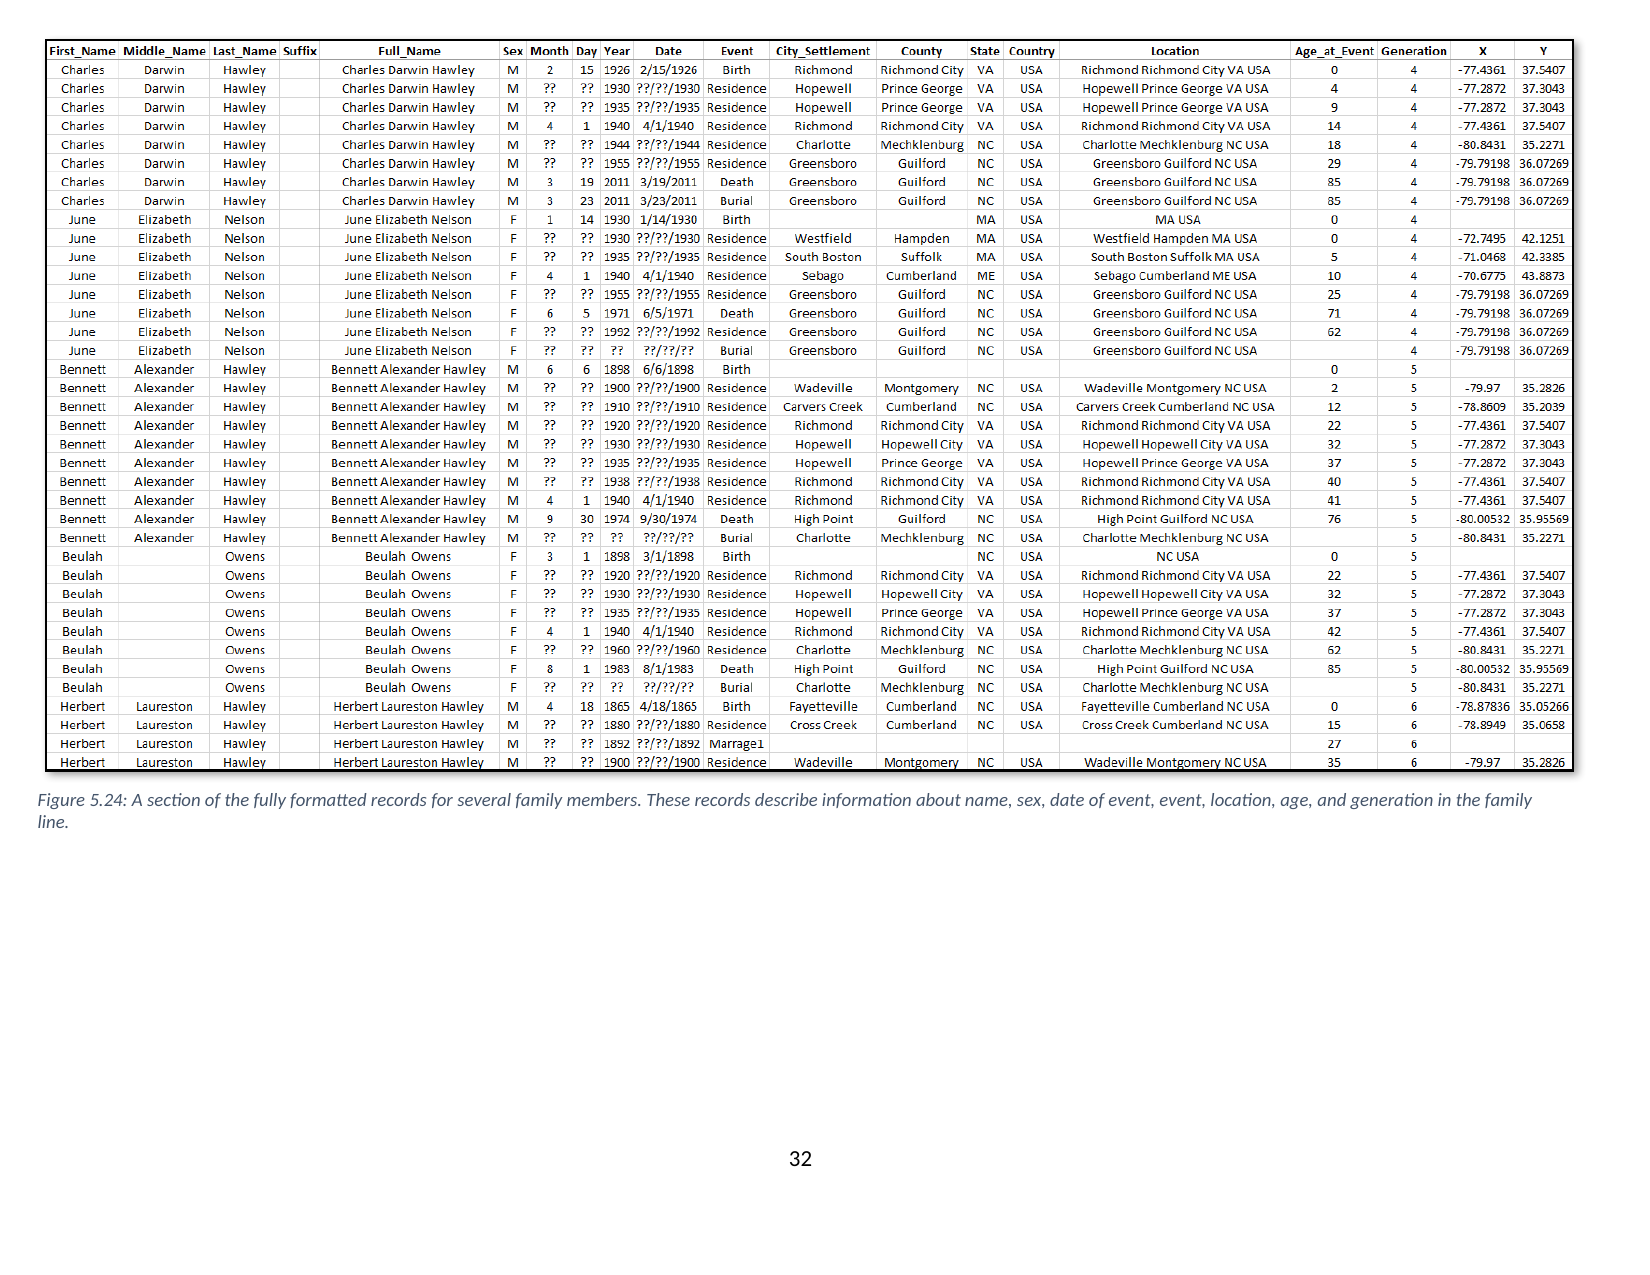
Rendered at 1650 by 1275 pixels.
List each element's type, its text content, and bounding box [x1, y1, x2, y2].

picture [47, 41, 1572, 769]
